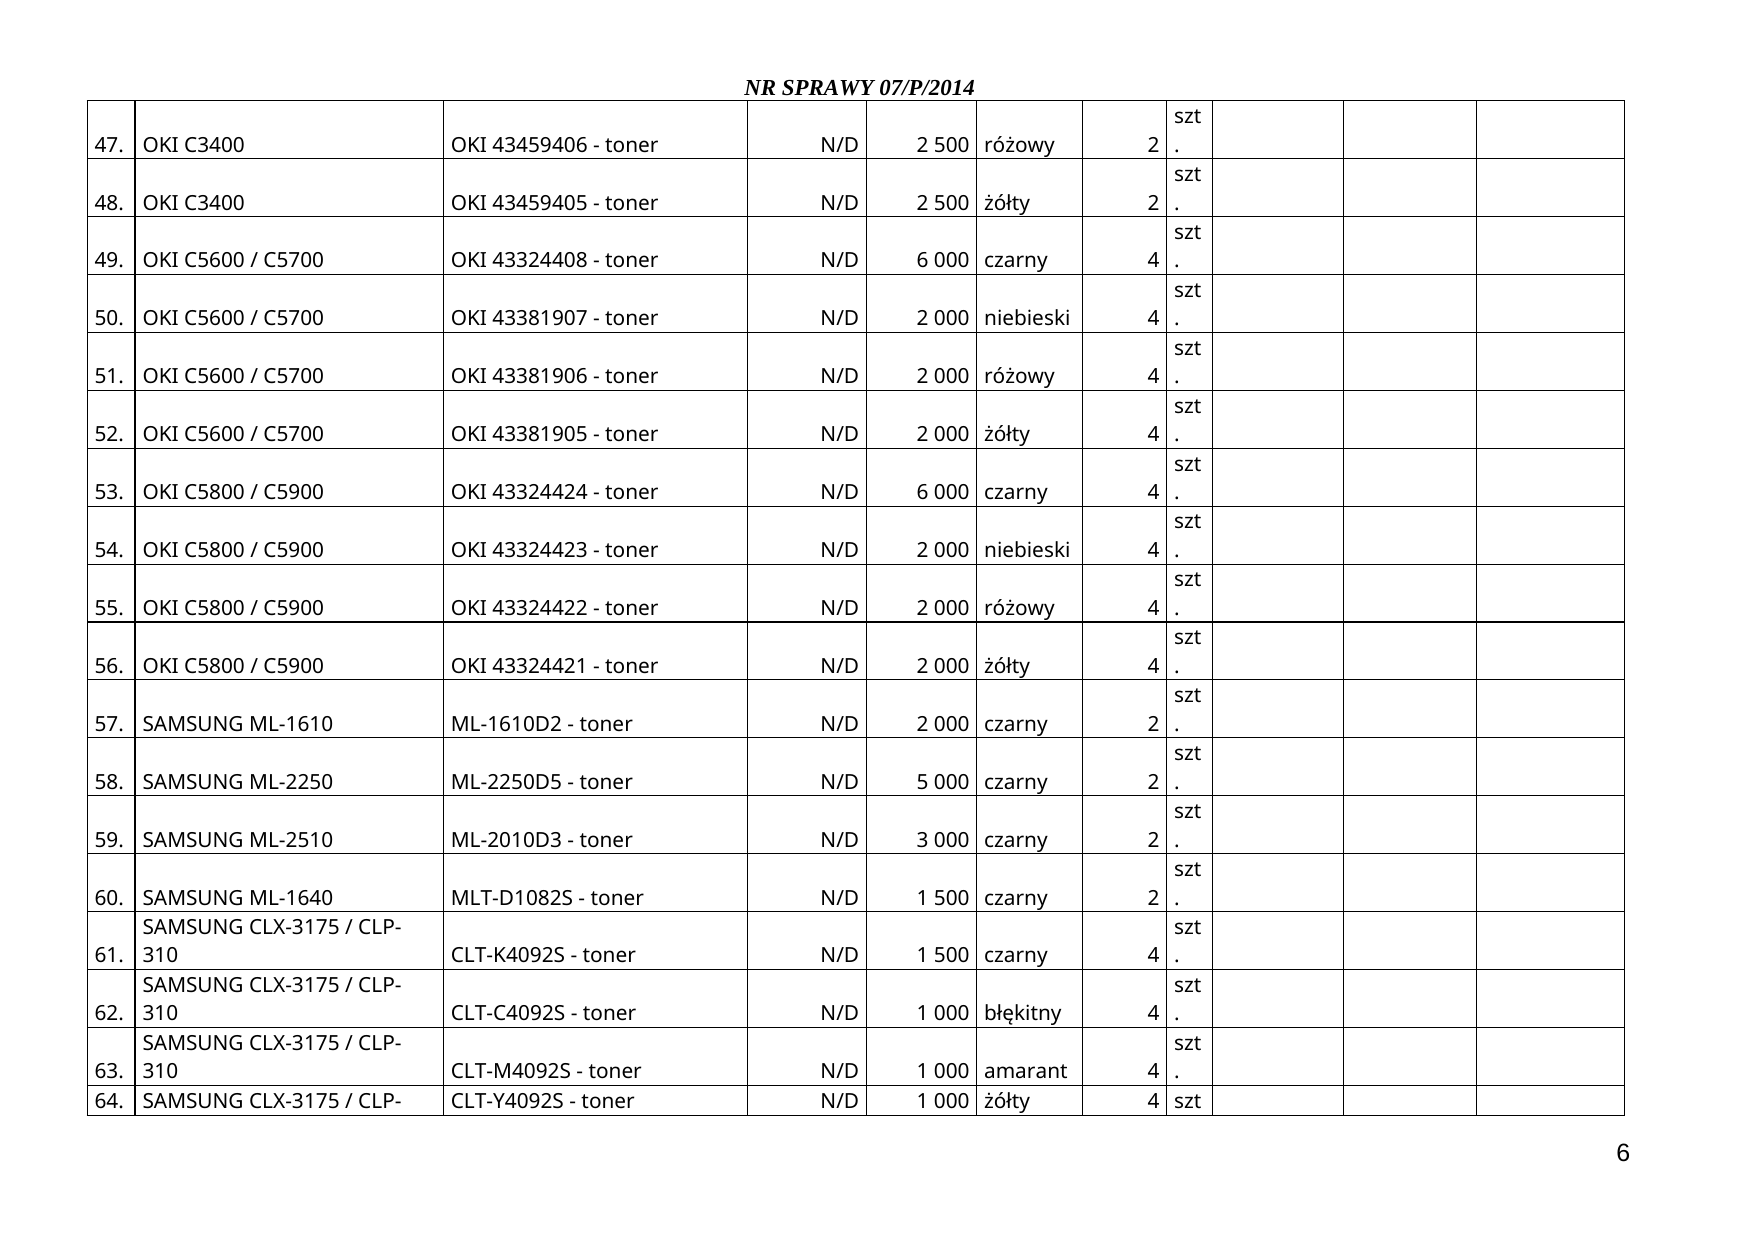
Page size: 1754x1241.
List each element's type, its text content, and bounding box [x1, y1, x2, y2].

table_cell [1477, 101, 1624, 158]
table_cell 2 [1083, 796, 1166, 853]
table_cell 50. [88, 275, 134, 332]
table_cell [1213, 101, 1343, 158]
table_cell N/D [748, 970, 866, 1027]
table_cell [1344, 217, 1476, 274]
table_cell 4 [1083, 507, 1166, 563]
table_cell N/D [748, 275, 866, 332]
table_cell [1477, 854, 1624, 911]
table_cell N/D [748, 101, 866, 158]
table_cell błękitny [977, 970, 1082, 1027]
table_cell 47. [88, 101, 134, 158]
table_cell szt. [1167, 391, 1212, 448]
table_cell szt. [1167, 912, 1212, 969]
table_cell [1213, 217, 1343, 274]
table_cell niebieski [977, 507, 1082, 563]
table_cell OKI C5800 / C5900 [136, 507, 443, 563]
table_cell OKI C5800 / C5900 [136, 565, 443, 621]
table_cell 2 000 [867, 623, 976, 679]
table_cell 57. [88, 680, 134, 737]
table_cell [1344, 101, 1476, 158]
table_cell 4 [1083, 275, 1166, 332]
table_cell 6 000 [867, 449, 976, 506]
table_cell szt. [1167, 1086, 1212, 1114]
table_cell [1477, 391, 1624, 448]
table_cell 61. [88, 912, 134, 969]
table_cell 2 000 [867, 333, 976, 390]
table_cell OKI C5800 / C5900 [136, 623, 443, 679]
table_cell CLT-M4092S - toner [444, 1028, 747, 1085]
table_cell OKI 43324408 - toner [444, 217, 747, 274]
table_cell 63. [88, 1028, 134, 1085]
table_cell 1 000 [867, 1028, 976, 1085]
table_cell [1477, 565, 1624, 621]
table_cell MLT-D1082S - toner [444, 854, 747, 911]
table_cell OKI 43381906 - toner [444, 333, 747, 390]
table_cell [1344, 854, 1476, 911]
table_cell czarny [977, 912, 1082, 969]
table_cell szt. [1167, 275, 1212, 332]
table_cell [1213, 391, 1343, 448]
table_cell [1477, 970, 1624, 1027]
table_cell 2 000 [867, 680, 976, 737]
table_cell 62. [88, 970, 134, 1027]
table_cell szt. [1167, 970, 1212, 1027]
table_cell [1477, 1028, 1624, 1085]
table_cell 53. [88, 449, 134, 506]
table_cell OKI 43381905 - toner [444, 391, 747, 448]
table_cell [1213, 449, 1343, 506]
table_cell [1344, 333, 1476, 390]
table_cell żółty [977, 159, 1082, 216]
table_cell OKI C5600 / C5700 [136, 217, 443, 274]
table_cell SAMSUNG ML-2510 [136, 796, 443, 853]
table_cell 4 [1083, 449, 1166, 506]
table_cell SAMSUNG ML-1610 [136, 680, 443, 737]
table_cell 49. [88, 217, 134, 274]
table_cell N/D [748, 1028, 866, 1085]
table_cell 4 [1083, 970, 1166, 1027]
table_cell OKI 43381907 - toner [444, 275, 747, 332]
table_cell 52. [88, 391, 134, 448]
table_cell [136, 1086, 443, 1114]
table_cell 60. [88, 854, 134, 911]
table_cell różowy [977, 333, 1082, 390]
table_cell [1477, 796, 1624, 853]
table_cell N/D [748, 738, 866, 795]
table_cell szt. [1167, 1028, 1212, 1085]
table_cell [1477, 333, 1624, 390]
table_cell czarny [977, 217, 1082, 274]
table_cell 48. [88, 159, 134, 216]
table_cell [1344, 623, 1476, 679]
table_cell [1344, 159, 1476, 216]
table_cell 2 500 [867, 101, 976, 158]
table_cell [1477, 275, 1624, 332]
table_cell N/D [748, 159, 866, 216]
table_cell OKI C5800 / C5900 [136, 449, 443, 506]
table_cell 2 000 [867, 275, 976, 332]
table_cell [1477, 507, 1624, 563]
table_cell 54. [88, 507, 134, 563]
table_cell 58. [88, 738, 134, 795]
table_cell [1477, 623, 1624, 679]
table_cell różowy [977, 101, 1082, 158]
table_cell szt. [1167, 217, 1212, 274]
table_cell 55. [88, 565, 134, 621]
table_cell [1344, 391, 1476, 448]
table_cell 6 000 [867, 217, 976, 274]
table_cell szt. [1167, 507, 1212, 563]
table_cell 2 [1083, 101, 1166, 158]
table_cell [1344, 507, 1476, 563]
table_cell [1213, 275, 1343, 332]
table_cell [1344, 796, 1476, 853]
table_cell 5 000 [867, 738, 976, 795]
table_cell 4 [1083, 1086, 1166, 1114]
table_cell 1 000 [867, 970, 976, 1027]
table_cell 4 [1083, 565, 1166, 621]
table_cell [1477, 159, 1624, 216]
table_cell niebieski [977, 275, 1082, 332]
table_cell [1213, 1028, 1343, 1085]
table_cell 1 000 [867, 1086, 976, 1114]
table_cell czarny [977, 680, 1082, 737]
table_cell szt. [1167, 680, 1212, 737]
table_cell N/D [748, 1086, 866, 1114]
table_cell OKI 43324423 - toner [444, 507, 747, 563]
table_cell [1213, 565, 1343, 621]
table_cell N/D [748, 391, 866, 448]
table_cell czarny [977, 738, 1082, 795]
table_cell 4 [1083, 623, 1166, 679]
table_cell 2 500 [867, 159, 976, 216]
table_cell N/D [748, 333, 866, 390]
table_cell N/D [748, 623, 866, 679]
table_cell 2 000 [867, 507, 976, 563]
table_cell [1477, 912, 1624, 969]
table_cell N/D [748, 854, 866, 911]
table_cell [1213, 159, 1343, 216]
table_cell OKI 43324422 - toner [444, 565, 747, 621]
table_cell 4 [1083, 391, 1166, 448]
table_cell szt. [1167, 101, 1212, 158]
table_cell [1344, 912, 1476, 969]
table_cell żółty [977, 623, 1082, 679]
table_cell szt. [1167, 854, 1212, 911]
table_cell OKI 43324421 - toner [444, 623, 747, 679]
table_cell [1344, 565, 1476, 621]
table_cell [1213, 680, 1343, 737]
table_cell N/D [748, 217, 866, 274]
table_cell [1213, 507, 1343, 563]
table_cell OKI 43459405 - toner [444, 159, 747, 216]
table_cell [1213, 796, 1343, 853]
table_cell żółty [977, 391, 1082, 448]
table_cell czarny [977, 796, 1082, 853]
table_cell 2 [1083, 680, 1166, 737]
table_cell OKI C5600 / C5700 [136, 333, 443, 390]
table_cell 1 500 [867, 912, 976, 969]
table_cell N/D [748, 449, 866, 506]
table_cell SAMSUNG CLX-3175 / CLP-310 [136, 970, 443, 1027]
table_cell szt. [1167, 333, 1212, 390]
table_cell 2 000 [867, 391, 976, 448]
table_cell [1344, 449, 1476, 506]
table_cell szt. [1167, 623, 1212, 679]
table_cell [1344, 1086, 1476, 1114]
table_cell [1213, 854, 1343, 911]
table_cell 51. [88, 333, 134, 390]
table_cell OKI C3400 [136, 159, 443, 216]
table_cell CLT-K4092S - toner [444, 912, 747, 969]
table_cell ML-2010D3 - toner [444, 796, 747, 853]
table_cell SAMSUNG ML-2250 [136, 738, 443, 795]
table_cell 64. [88, 1086, 134, 1114]
table_cell [1213, 970, 1343, 1027]
table_cell [1477, 1086, 1624, 1114]
table_cell żółty [977, 1086, 1082, 1114]
table_cell SAMSUNG CLX-3175 / CLP-310 [136, 1028, 443, 1085]
table_cell CLT-C4092S - toner [444, 970, 747, 1027]
table_cell OKI 43459406 - toner [444, 101, 747, 158]
table_cell OKI 43324424 - toner [444, 449, 747, 506]
table_cell [1344, 970, 1476, 1027]
table_cell 4 [1083, 1028, 1166, 1085]
table_cell CLT-Y4092S - toner [444, 1086, 747, 1114]
table_cell [1213, 1086, 1343, 1114]
table_cell N/D [748, 680, 866, 737]
table_cell N/D [748, 507, 866, 563]
table_cell [1213, 623, 1343, 679]
table_cell czarny [977, 854, 1082, 911]
table_cell [1477, 680, 1624, 737]
table_cell N/D [748, 796, 866, 853]
table_cell 59. [88, 796, 134, 853]
table_cell szt. [1167, 738, 1212, 795]
table_cell [1344, 680, 1476, 737]
table_cell [1344, 738, 1476, 795]
table_cell OKI C5600 / C5700 [136, 391, 443, 448]
table_cell czarny [977, 449, 1082, 506]
table_cell [1344, 275, 1476, 332]
table_cell szt. [1167, 565, 1212, 621]
table_cell ML-2250D5 - toner [444, 738, 747, 795]
table_cell 4 [1083, 912, 1166, 969]
table_cell 1 500 [867, 854, 976, 911]
table_cell [1213, 912, 1343, 969]
table_cell [1344, 1028, 1476, 1085]
table_cell [1477, 738, 1624, 795]
table_cell szt. [1167, 796, 1212, 853]
table_cell różowy [977, 565, 1082, 621]
table_cell 2 [1083, 159, 1166, 216]
table_cell [1477, 449, 1624, 506]
table_cell 4 [1083, 333, 1166, 390]
table_cell ML-1610D2 - toner [444, 680, 747, 737]
table_cell 4 [1083, 217, 1166, 274]
table_cell SAMSUNG CLX-3175 / CLP-310 [136, 912, 443, 969]
table_cell SAMSUNG ML-1640 [136, 854, 443, 911]
table_cell OKI C5600 / C5700 [136, 275, 443, 332]
table_cell szt. [1167, 449, 1212, 506]
table_cell N/D [748, 912, 866, 969]
table_cell 2 [1083, 738, 1166, 795]
table_cell [1213, 738, 1343, 795]
table_cell 2 000 [867, 565, 976, 621]
table_cell amarant [977, 1028, 1082, 1085]
table_cell N/D [748, 565, 866, 621]
table_cell OKI C3400 [136, 101, 443, 158]
table_cell 56. [88, 623, 134, 679]
table_cell 2 [1083, 854, 1166, 911]
table_cell 3 000 [867, 796, 976, 853]
table_cell szt. [1167, 159, 1212, 216]
table_cell [1477, 217, 1624, 274]
table_cell [1213, 333, 1343, 390]
